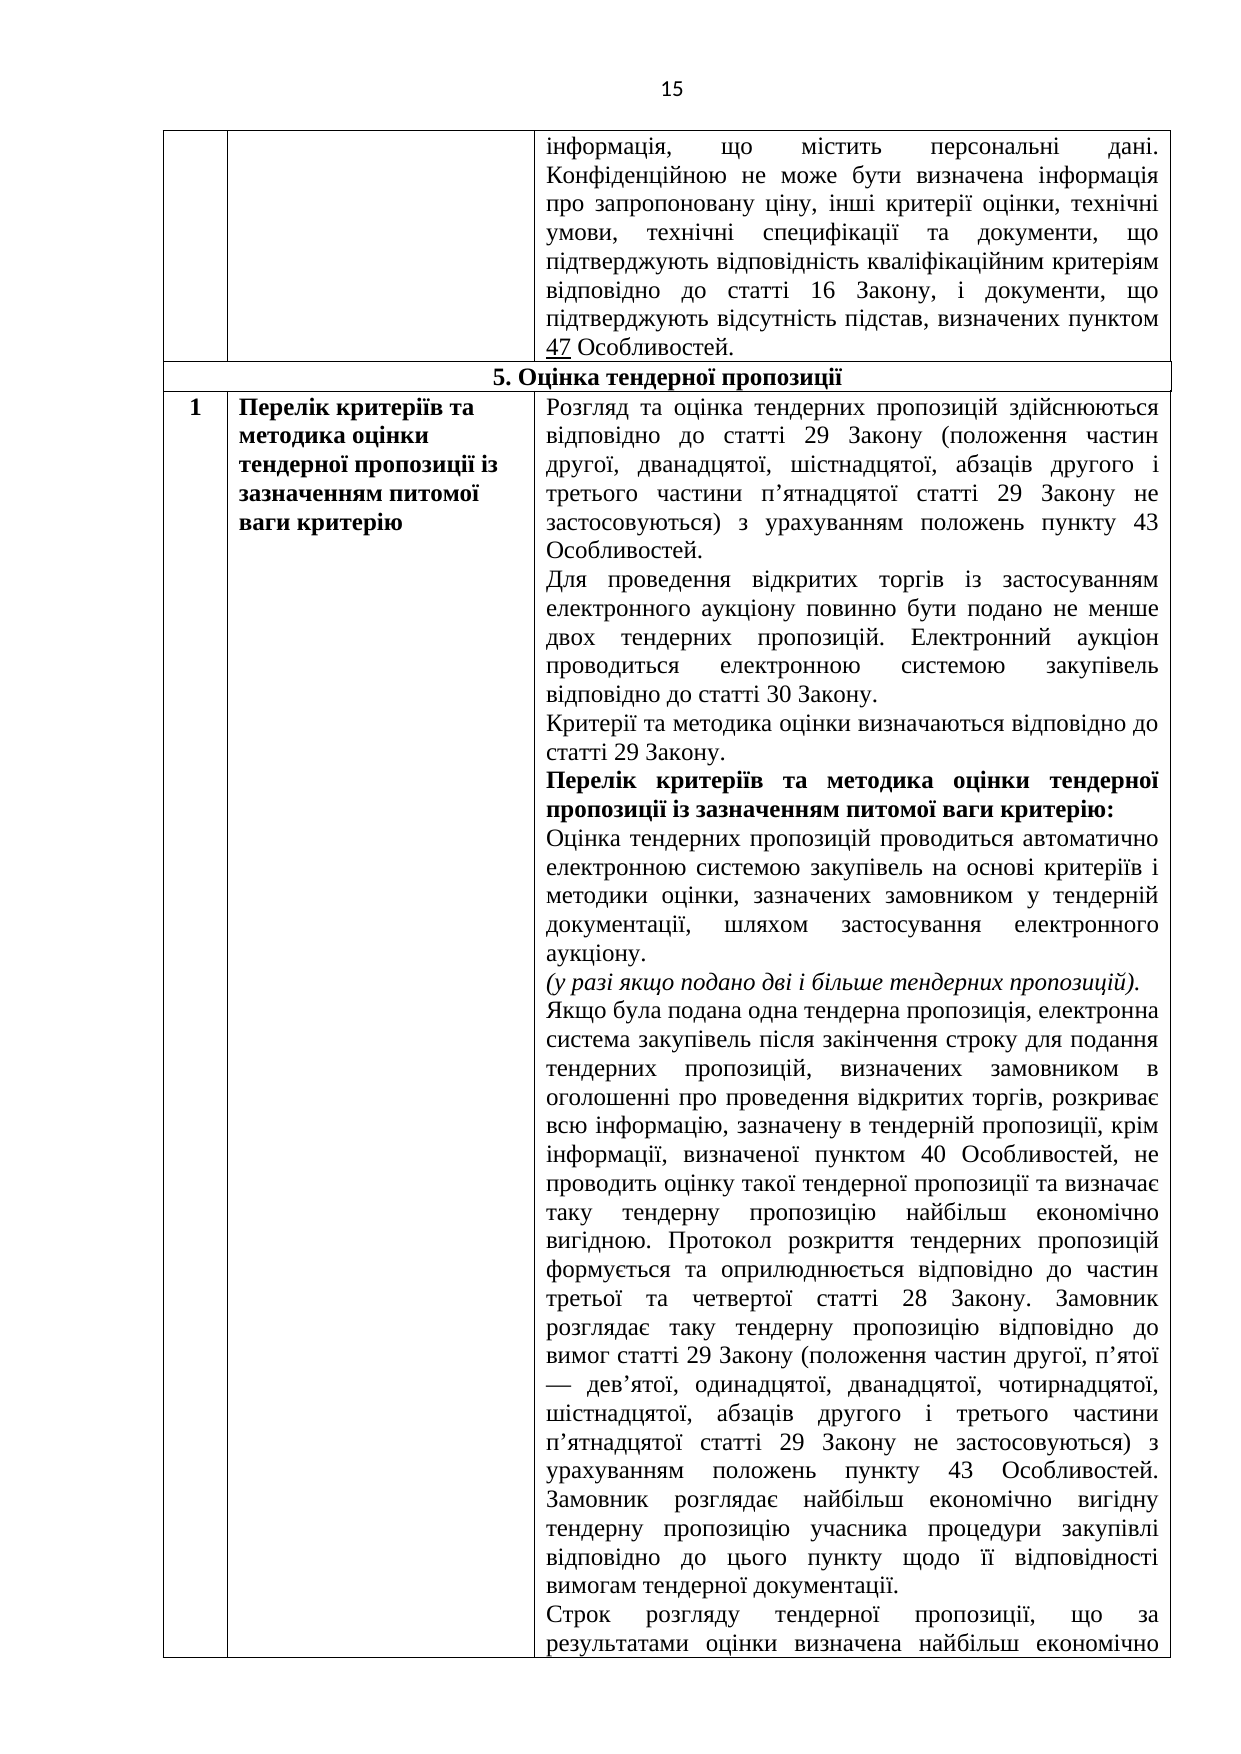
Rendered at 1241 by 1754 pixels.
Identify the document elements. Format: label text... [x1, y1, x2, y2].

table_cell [228, 131, 534, 361]
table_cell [228, 392, 534, 1657]
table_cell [535, 392, 1170, 1657]
table_cell 1 [164, 392, 227, 1657]
table_cell 5. Оцінка тендерної пропозиції [164, 362, 1171, 391]
table_cell 2 [164, 131, 227, 361]
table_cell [535, 131, 1170, 361]
